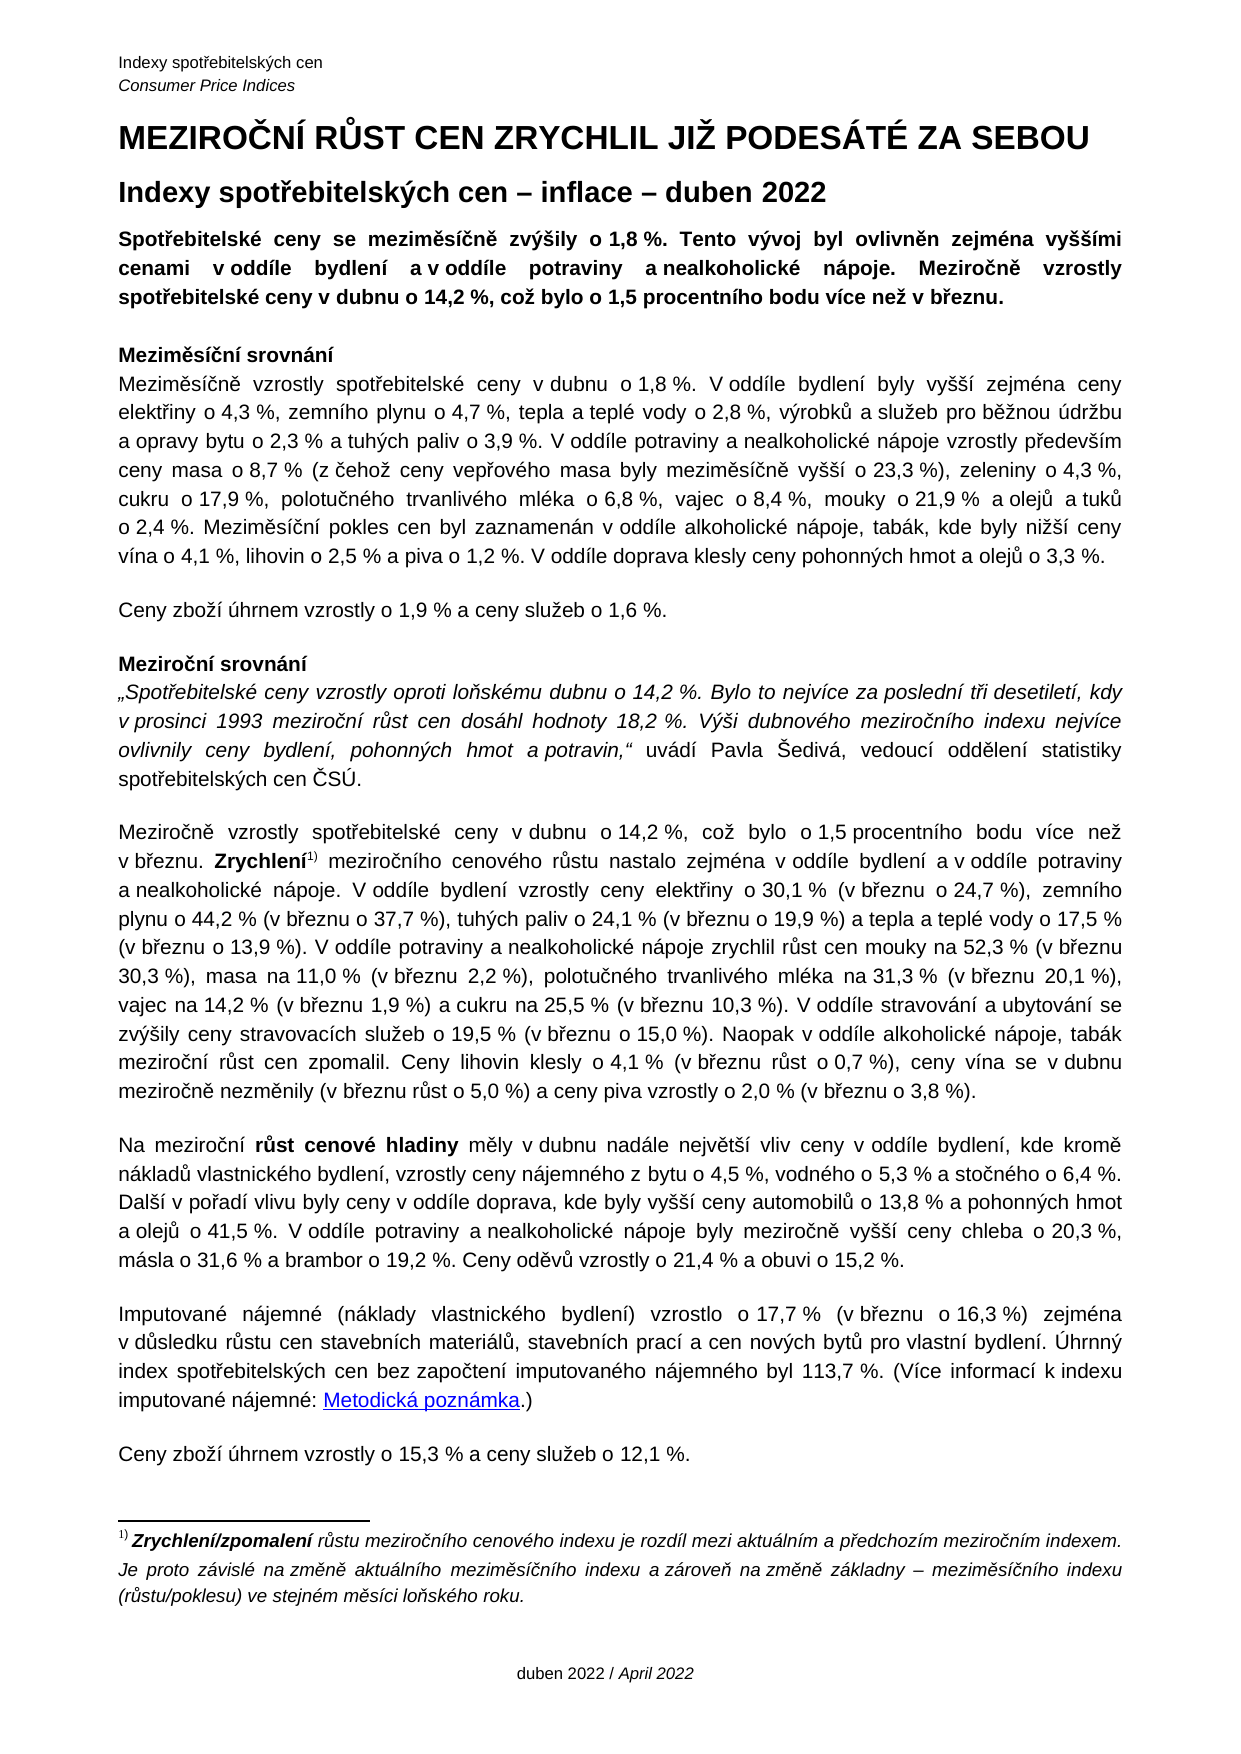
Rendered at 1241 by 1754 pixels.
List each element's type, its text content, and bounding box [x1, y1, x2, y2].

text Ceny zboží úhrnem vzrostly o 1,9 % a ceny služeb o 1,6 %. [118, 598, 1122, 622]
text Spotřebitelské ceny se meziměsíčně zvýšily o 1,8 %. Tento vývoj byl ovlivněn zejména vyššími cenami v oddíle bydlení a v oddíle potraviny a nealkoholické nápoje. Meziročně vzrostly spotřebitelské ceny v dubnu o 14,2 %, což bylo o 1,5 procentního bodu více než v březnu. [118, 227, 1122, 309]
text Imputované nájemné (náklady vlastnického bydlení) vzrostlo o 17,7 % (v březnu o 16,3 %) zejména v důsledku růstu cen stavebních materiálů, stavebních prací a cen nových bytů pro vlastní bydlení. Úhrnný index spotřebitelských cen bez započtení imputovaného nájemného byl 113,7 %. (Více informací k indexu imputované nájemné: Metodická poznámka.) [118, 1301, 1122, 1412]
text Ceny zboží úhrnem vzrostly o 15,3 % a ceny služeb o 12,1 %. [118, 1441, 1122, 1465]
text Meziměsíčně vzrostly spotřebitelské ceny v dubnu o 1,8 %. V oddíle bydlení byly vyšší zejména ceny elektřiny o 4,3 %, zemního plynu o 4,7 %, tepla a teplé vody o 2,8 %, výrobků a služeb pro běžnou údržbu a opravy bytu o 2,3 % a tuhých paliv o 3,9 %. V oddíle potraviny a nealkoholické nápoje vzrostly především ceny masa o 8,7 % (z čehož ceny vepřového masa byly meziměsíčně vyšší o 23,3 %), zeleniny o 4,3 %, cukru o 17,9 %, polotučného trvanlivého mléka o 6,8 %, vajec o 8,4 %, mouky o 21,9 % a olejů a tuků o 2,4 %. Meziměsíční pokles cen byl zaznamenán v oddíle alkoholické nápoje, tabák, kde byly nižší ceny vína o 4,1 %, lihovin o 2,5 % a piva o 1,2 %. V oddíle doprava klesly ceny pohonných hmot a olejů o 3,3 %. [118, 371, 1122, 568]
text Meziročně vzrostly spotřebitelské ceny v dubnu o 14,2 %, což bylo o 1,5 procentního bodu více než v březnu. Zrychlení) meziročního cenového růstu nastalo zejména v oddíle bydlení a v oddíle potraviny a nealkoholické nápoje. V oddíle bydlení vzrostly ceny elektřiny o 30,1 % (v březnu o 24,7 %), zemního plynu o 44,2 % (v březnu o 37,7 %), tuhých paliv o 24,1 % (v březnu o 19,9 %) a tepla a teplé vody o 17,5 % (v březnu o 13,9 %). V oddíle potraviny a nealkoholické nápoje zrychlil růst cen mouky na 52,3 % (v březnu 30,3 %), masa na 11,0 % (v březnu 2,2 %), polotučného trvanlivého mléka na 31,3 % (v březnu 20,1 %), vajec na 14,2 % (v březnu 1,9 %) a cukru na 25,5 % (v březnu 10,3 %). V oddíle stravování a ubytování se zvýšily ceny stravovacích služeb o 19,5 % (v březnu o 15,0 %). Naopak v oddíle alkoholické nápoje, tabák meziroční růst cen zpomalil. Ceny lihovin klesly o 4,1 % (v březnu růst o 0,7 %), ceny vína se v dubnu meziročně nezměnily (v březnu růst o 5,0 %) a ceny piva vzrostly o 2,0 % (v březnu o 3,8 %). [118, 820, 1122, 1103]
text Meziměsíční srovnání [118, 343, 1122, 367]
text Na meziroční růst cenové hladiny měly v dubnu nadále největší vliv ceny v oddíle bydlení, kde kromě nákladů vlastnického bydlení, vzrostly ceny nájemného z bytu o 4,5 %, vodného o 5,3 % a stočného o 6,4 %. Další v pořadí vlivu byly ceny v oddíle doprava, kde byly vyšší ceny automobilů o 13,8 % a pohonných hmot a olejů o 41,5 %. V oddíle potraviny a nealkoholické nápoje byly meziročně vyšší ceny chleba o 20,3 %, másla o 31,6 % a brambor o 19,2 %. Ceny oděvů vzrostly o 21,4 % a obuvi o 15,2 %. [118, 1133, 1122, 1272]
text „Spotřebitelské ceny vzrostly oproti loňskému dubnu o 14,2 %. Bylo to nejvíce za poslední tři desetiletí, kdy v prosinci 1993 meziroční růst cen dosáhl hodnoty 18,2 %. Výši dubnového meziročního indexu nejvíce ovlivnily ceny bydlení, pohonných hmot a potravin,“ uvádí Pavla Šedivá, vedoucí oddělení statistiky spotřebitelských cen ČSÚ. [118, 680, 1122, 790]
subtitle Indexy spotřebitelských cen – inflace – duben 2022 [118, 174, 1122, 208]
text Meziroční srovnání [118, 651, 1122, 675]
subtitle Meziroční růst cen zrychlil již podesáté za sebou [118, 118, 1122, 157]
